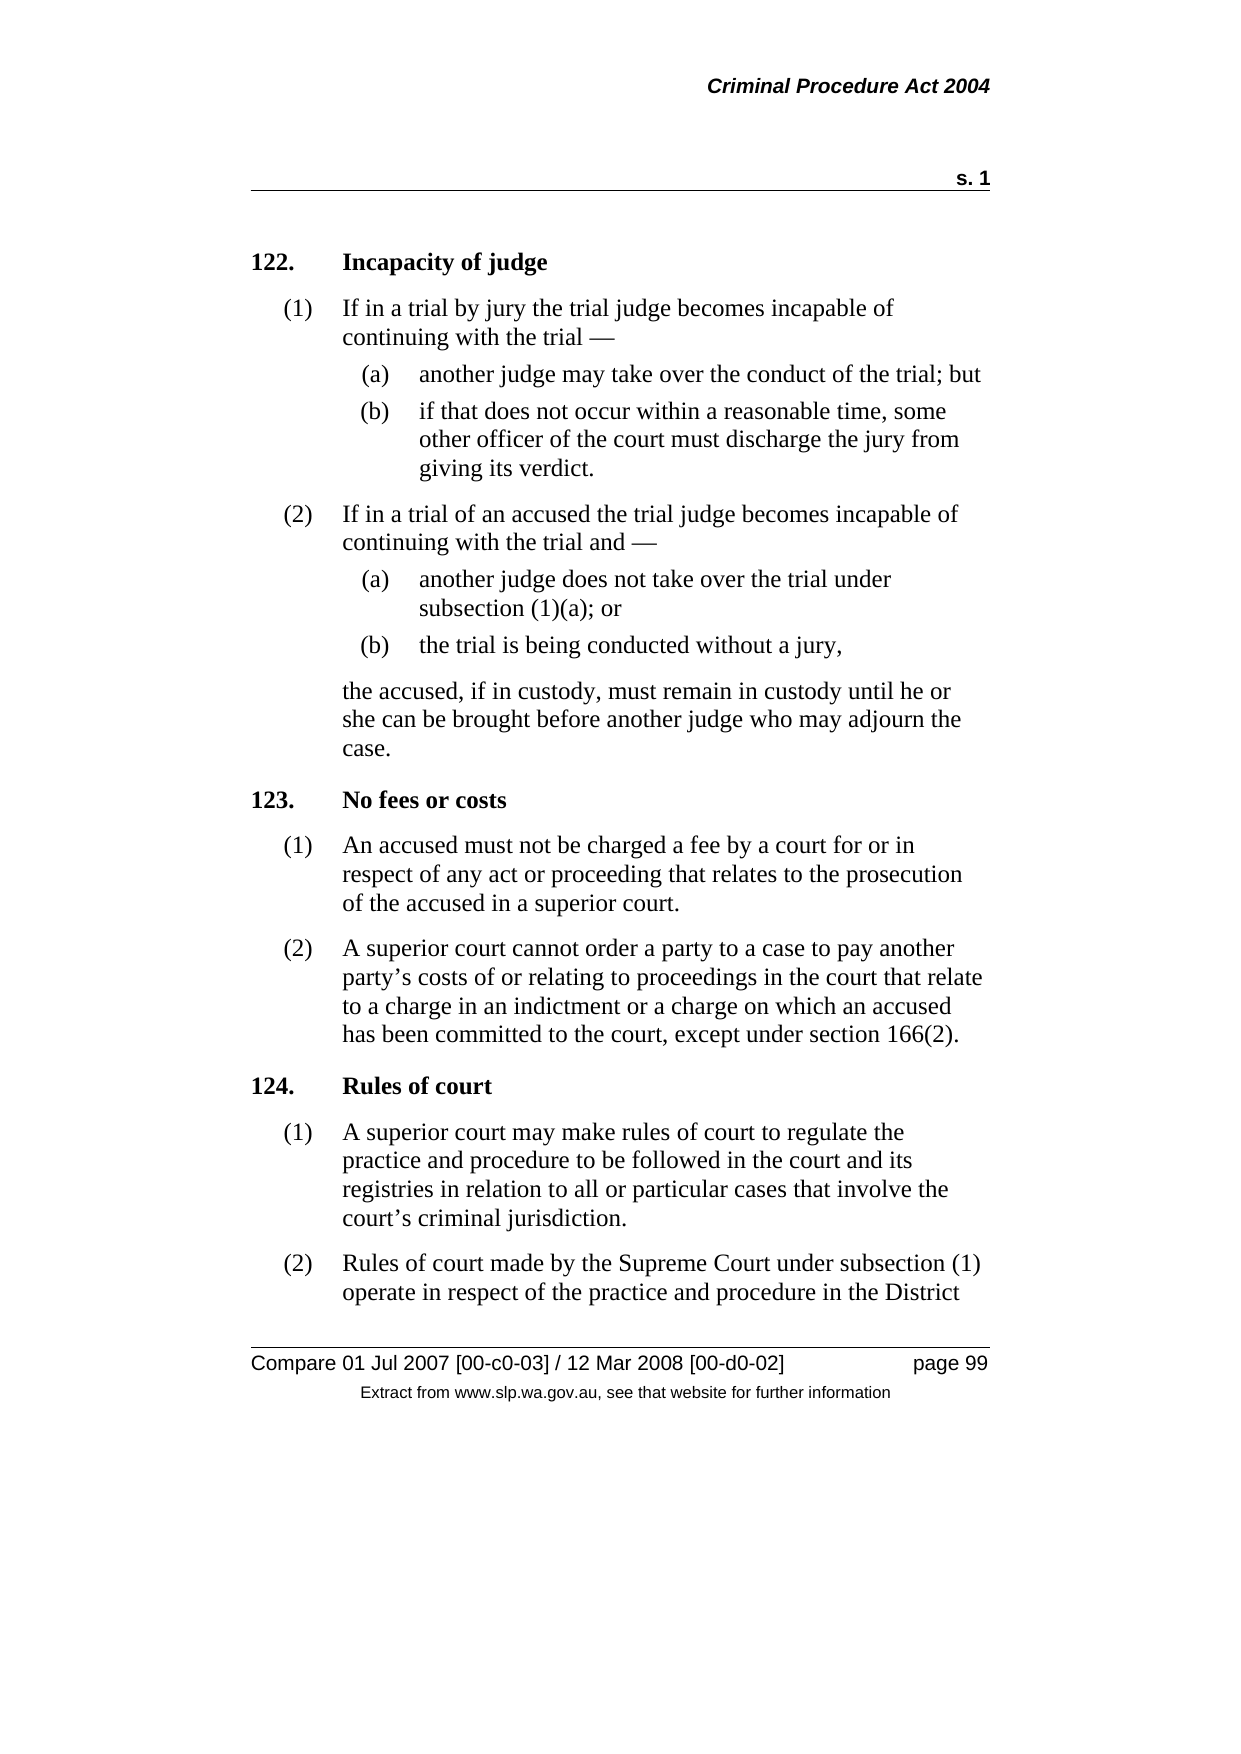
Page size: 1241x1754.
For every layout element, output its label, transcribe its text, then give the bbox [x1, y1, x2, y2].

text the accused, if in custody, must remain in custody until he or she can be brought before another judge who may adjourn the case. [251, 676, 990, 762]
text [251, 1248, 990, 1306]
text (1) A superior court may make rules of court to regulate the practice and procedure to be followed in the court and its registries in relation to all or particular cases that involve the court’s criminal jurisdiction. [251, 1117, 990, 1232]
text (a) another judge does not take over the trial under subsection (1)(a); or [251, 564, 990, 622]
text (1) If in a trial by jury the trial judge becomes incapable of continuing with the trial — [251, 293, 990, 350]
text (1) An accused must not be charged a fee by a court for or in respect of any act or proceeding that relates to the prosecution of the accused in a superior court. [251, 830, 990, 917]
text (a) another judge may take over the conduct of the trial; but [251, 359, 990, 387]
subtitle 122. Incapacity of judge [251, 247, 990, 276]
text (b) if that does not occur within a reasonable time, some other officer of the court must discharge the jury from giving its verdict. [251, 396, 990, 482]
subtitle 124. Rules of court [251, 1071, 990, 1100]
text (2) A superior court cannot order a party to a case to pay another party’s costs of or relating to proceedings in the court that relate to a charge in an indictment or a charge on which an accused has been committed to the court, except under section 166(2). [251, 933, 990, 1048]
text (2) If in a trial of an accused the trial judge becomes incapable of continuing with the trial and — [251, 499, 990, 556]
text (b) the trial is being conducted without a jury, [251, 630, 990, 659]
subtitle 123. No fees or costs [251, 785, 990, 814]
